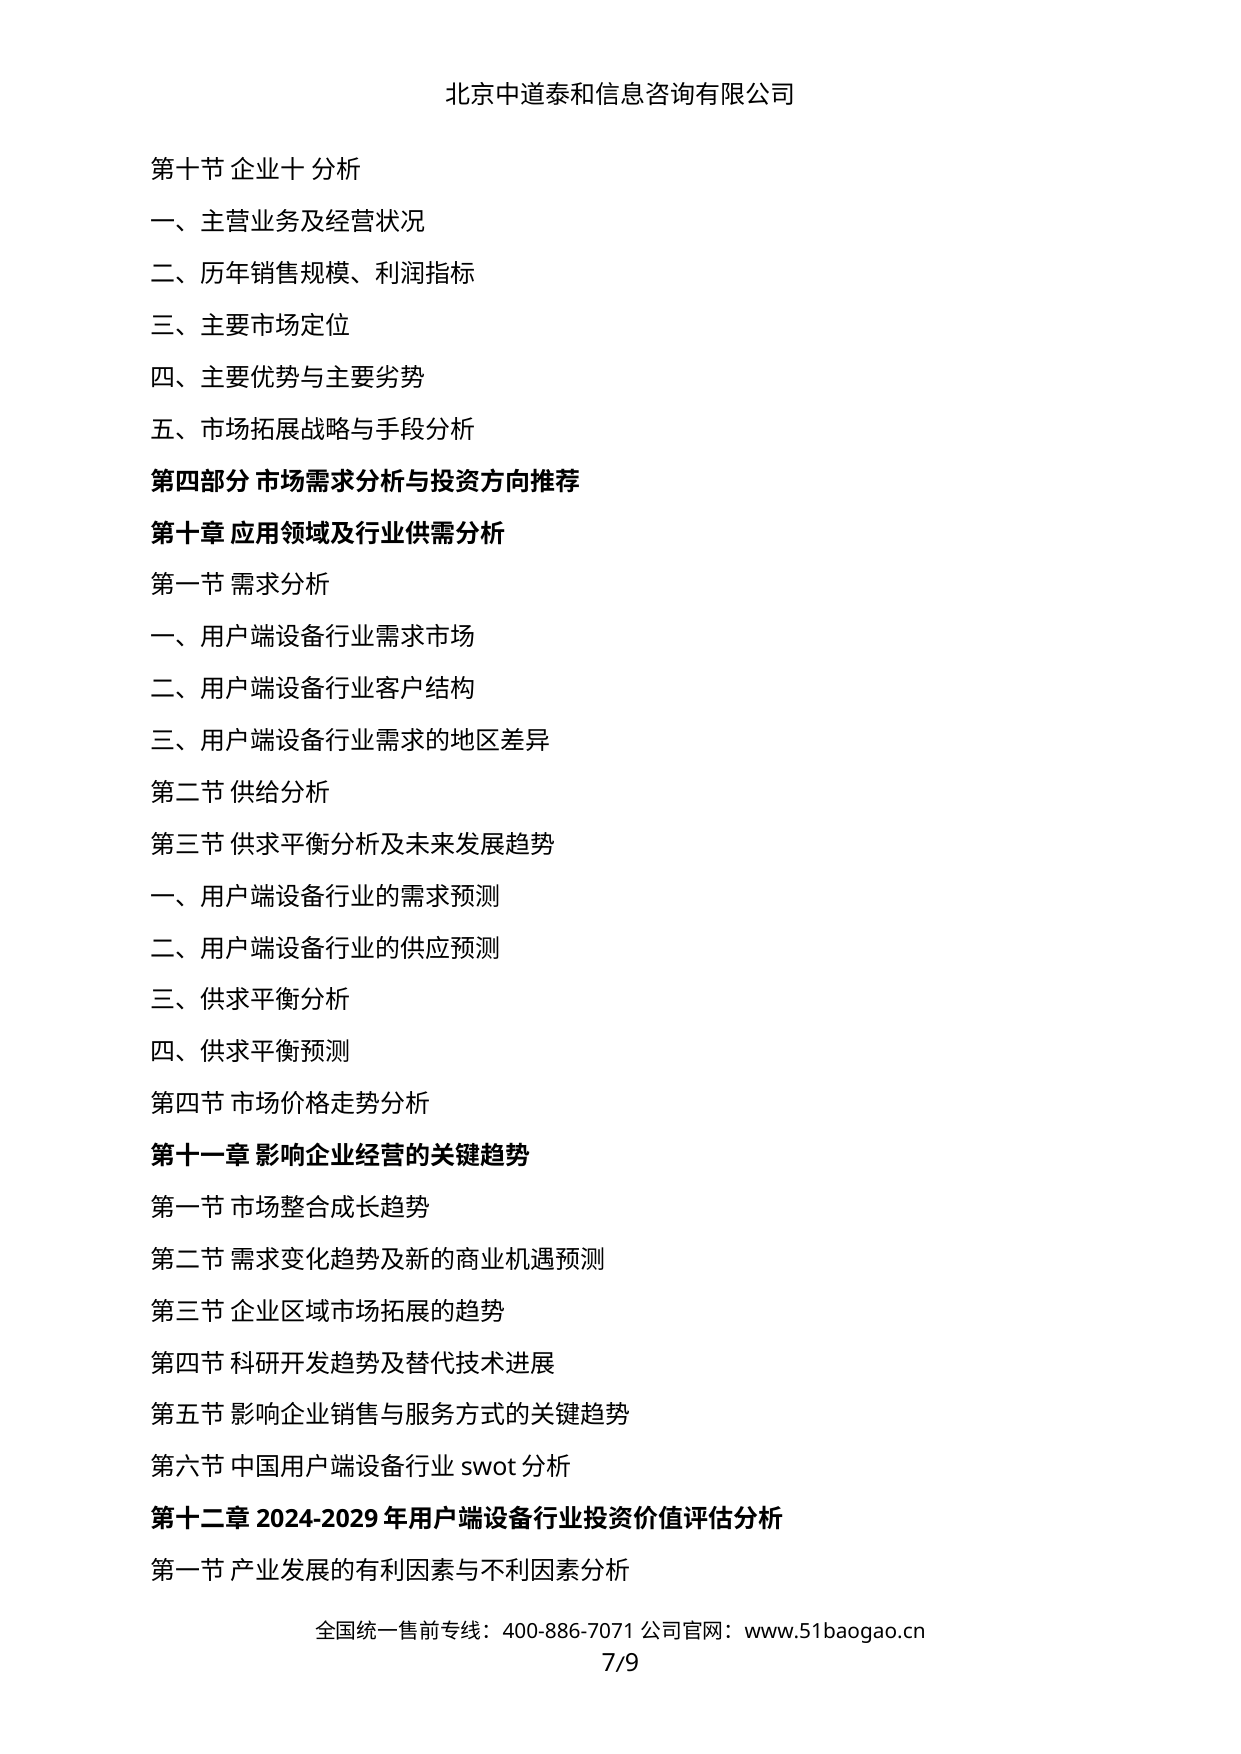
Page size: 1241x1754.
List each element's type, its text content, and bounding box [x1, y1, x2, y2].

text 第十章 应用领域及行业供需分析 [150, 513, 1090, 549]
text 第二节 需求变化趋势及新的商业机遇预测 [150, 1239, 1090, 1276]
text 第六节 中国用户端设备行业swot分析 [150, 1447, 1090, 1483]
text 二、用户端设备行业客户结构 [150, 669, 1090, 705]
text 三、用户端设备行业需求的地区差异 [150, 721, 1090, 757]
text 四、供求平衡预测 [150, 1032, 1090, 1068]
text 五、市场拓展战略与手段分析 [150, 409, 1090, 446]
text 第三节 供求平衡分析及未来发展趋势 [150, 824, 1090, 861]
text 第五节 影响企业销售与服务方式的关键趋势 [150, 1395, 1090, 1431]
text 一、用户端设备行业的需求预测 [150, 876, 1090, 912]
text 第十一章 影响企业经营的关键趋势 [150, 1136, 1090, 1172]
text 一、用户端设备行业需求市场 [150, 617, 1090, 653]
text 第一节 产业发展的有利因素与不利因素分析 [150, 1551, 1090, 1587]
text 第四部分 市场需求分析与投资方向推荐 [150, 461, 1090, 497]
text 第三节 企业区域市场拓展的趋势 [150, 1291, 1090, 1327]
text 第一节 市场整合成长趋势 [150, 1187, 1090, 1224]
text 第十二章 2024-2029年用户端设备行业投资价值评估分析 [150, 1499, 1090, 1535]
text 三、主要市场定位 [150, 306, 1090, 342]
text 一、主营业务及经营状况 [150, 202, 1090, 238]
text 第四节 科研开发趋势及替代技术进展 [150, 1343, 1090, 1379]
text 二、用户端设备行业的供应预测 [150, 928, 1090, 964]
text 第四节 市场价格走势分析 [150, 1084, 1090, 1120]
text 第十节 企业十 分析 [150, 150, 1090, 186]
text 三、供求平衡分析 [150, 980, 1090, 1016]
text 四、主要优势与主要劣势 [150, 357, 1090, 394]
text 二、历年销售规模、利润指标 [150, 254, 1090, 290]
text 第二节 供给分析 [150, 772, 1090, 809]
text 第一节 需求分析 [150, 565, 1090, 601]
